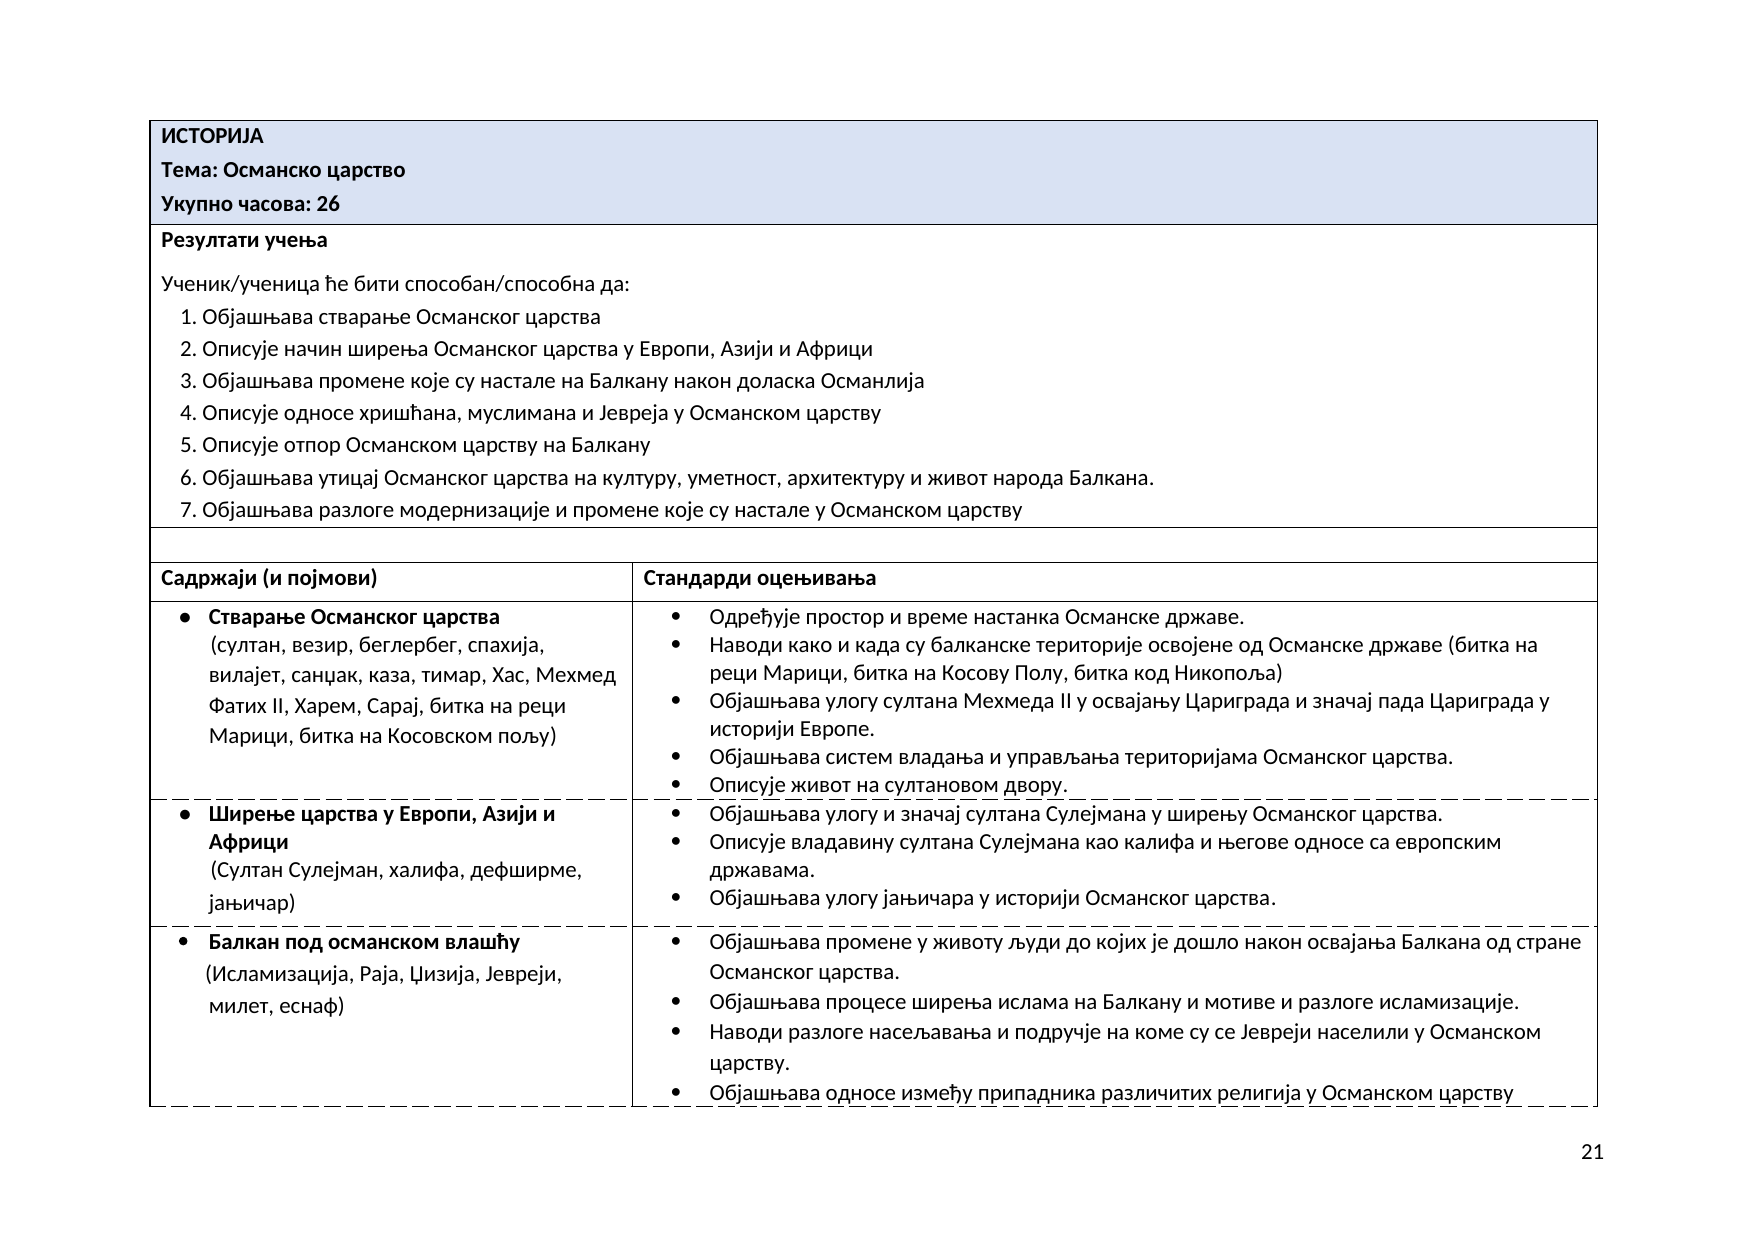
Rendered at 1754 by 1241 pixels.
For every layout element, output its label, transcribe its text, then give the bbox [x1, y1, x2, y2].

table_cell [633, 926, 1597, 1106]
table_cell Објашњава улогу и значај султана Сулејмана у ширењу Османског царства. Описује владавину султана Сулејмана као калифа и његове односе са европским државама. Објашњава улогу јањичара у историји Османског царства. [633, 799, 1597, 926]
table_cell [151, 926, 632, 1106]
table_cell [151, 528, 1597, 562]
table_cell Садржаји (и појмови) [151, 563, 632, 601]
table_cell ИСТОРИЈА Teмa: Османско царство Укупно часова: 26 [151, 121, 1597, 224]
table_cell Одређује простор и време настанка Османске државе. Наводи како и када су балканске територије освојене од Османске државе (битка на реци Марици, битка на Косову Полу, битка код Никопоља) Објашњава улогу султана Мехмеда II у освајању Цариграда и значај пада Цариграда у историји Европе. Објашњава систем владања и управљања територијама Османског царства. Описује живот на султановом двору. [633, 602, 1597, 798]
table_cell Стандарди оцењивања [633, 563, 1597, 601]
table_cell Резултати учења Ученик/ученица ће бити способан/способна да: 1. Објашњава стварање Османског царства 2. Описује начин ширења Османског царства у Европи, Азији и Африци 3. Објашњава промене које су настале на Балкану након доласка Османлија 4. Описује односе хришћана, муслимана и Јевреја у Османском царству 5. Описује отпор Османском царству на Балкану 6. Објашњава утицај Османског царства на културу, уметност, архитектуру и живот народа Балкана. 7. Објашњава разлоге модернизације и промене које су настале у Османском царству [151, 225, 1597, 527]
table_cell Ширење царства у Европи, Азији и Африци (Султан Сулејман, халифа, дефширме, јањичар) [151, 799, 632, 926]
table_cell Стварање Османског царства (султан, везир, беглербег, спахија, вилајет, санџак, каза, тимар, Хас, Мехмед Фатих II, Харем, Сарај, битка на реци Марици, битка на Косовском пољу) [151, 602, 632, 798]
